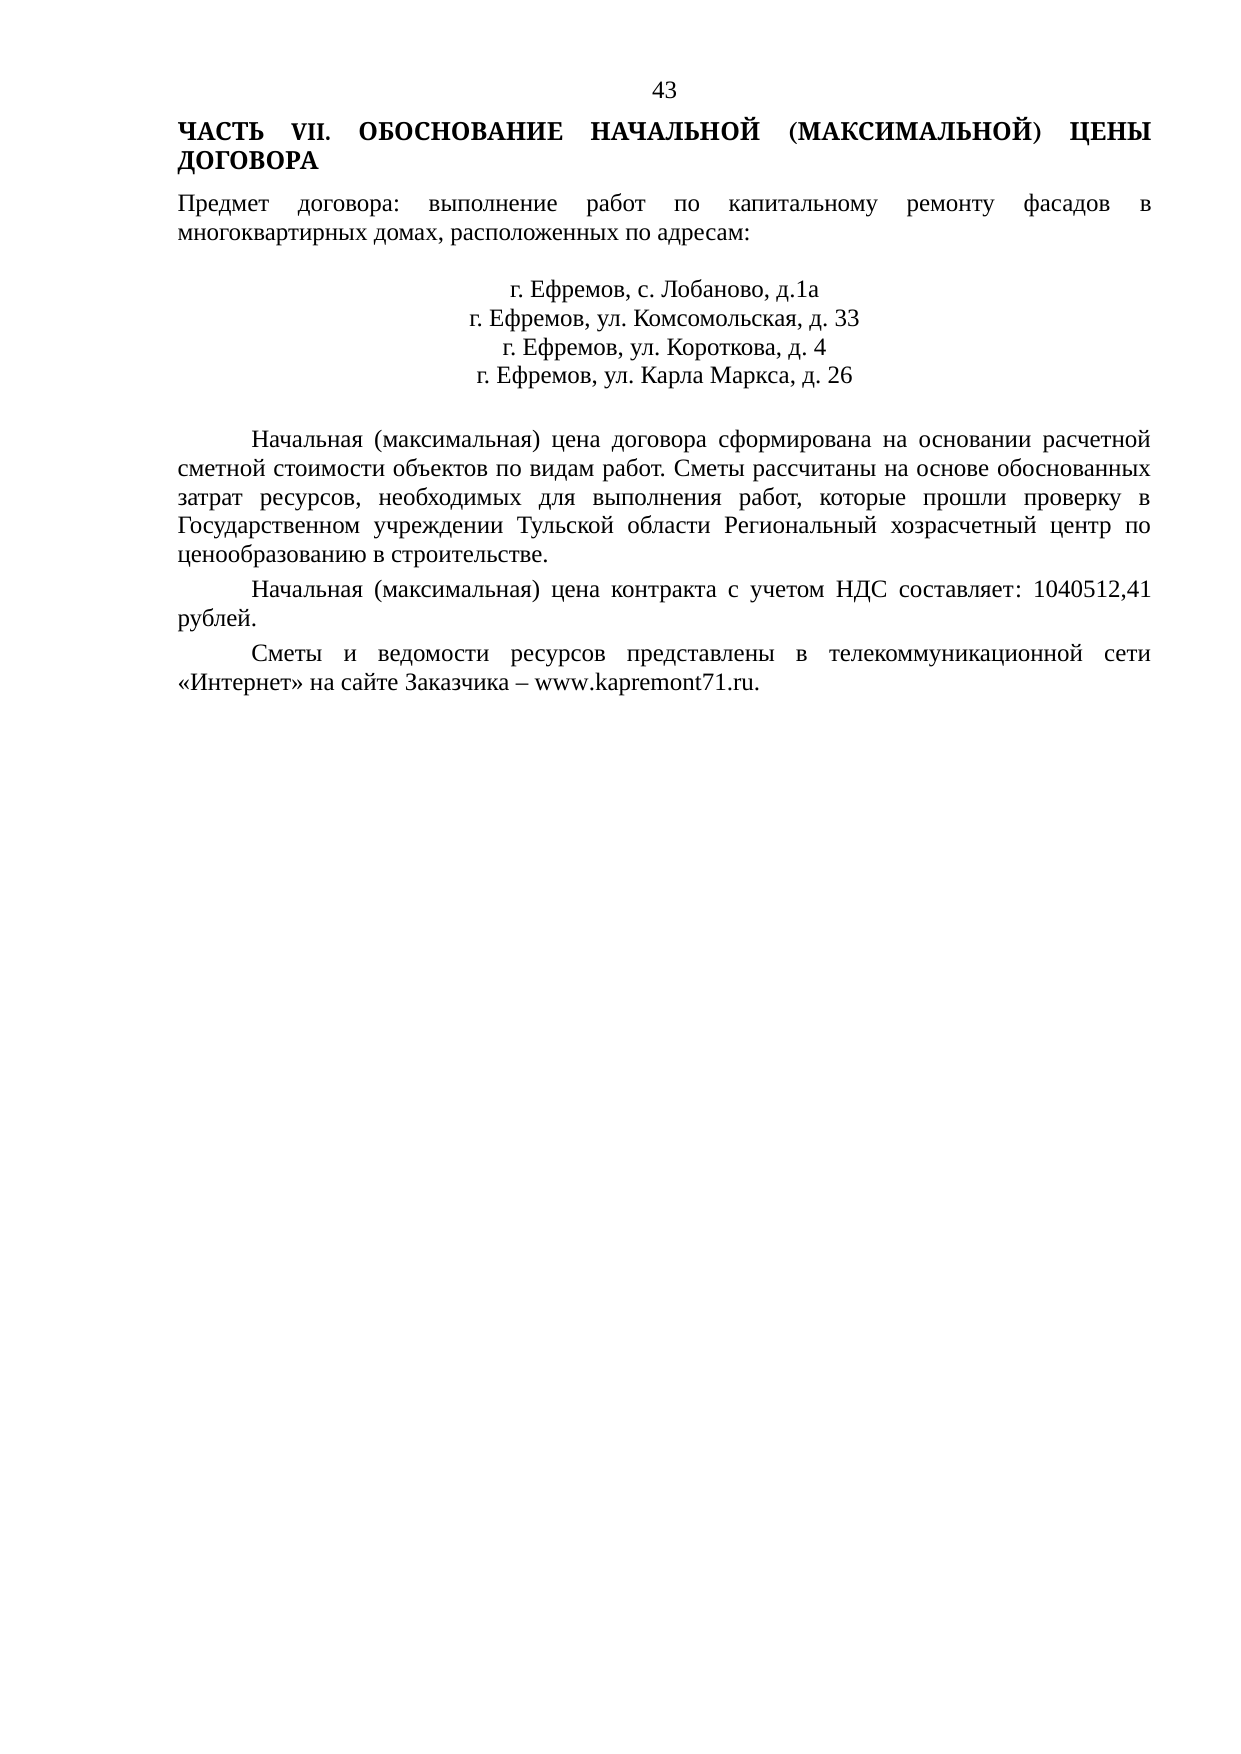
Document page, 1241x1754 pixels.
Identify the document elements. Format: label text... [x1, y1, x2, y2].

text г. Ефремов, ул. Карла Маркса, д. 26 [177, 361, 1152, 389]
text г. Ефремов, с. Лобаново, д.1а [177, 274, 1152, 303]
subtitle ЧАСТЬ VII. ОБОСНОВАНИЕ НАЧАЛЬНОЙ (МАКСИМАЛЬНОЙ) ЦЕНЫ ДОГОВОРА [177, 118, 1152, 176]
text г. Ефремов, ул. Комсомольская, д. 33 [177, 303, 1152, 332]
text Предмет договора: выполнение работ по капитальному ремонту фасадов в многоквартирных домах, расположенных по адресам: [177, 188, 1152, 246]
text Начальная (максимальная) цена контракта с учетом НДС составляет: 1040512,41 рублей. [177, 574, 1152, 632]
text Начальная (максимальная) цена договора сформирована на основании расчетной сметной стоимости объектов по видам работ. Сметы рассчитаны на основе обоснованных затрат ресурсов, необходимых для выполнения работ, которые прошли проверку в Государственном учреждении Тульской области Региональный хозрасчетный центр по ценообразованию в строительстве. [177, 424, 1152, 568]
text Сметы и ведомости ресурсов представлены в телекоммуникационной сети «Интернет» на сайте Заказчика – www.kapremont71.ru. [177, 638, 1152, 696]
text г. Ефремов, ул. Короткова, д. 4 [177, 332, 1152, 361]
